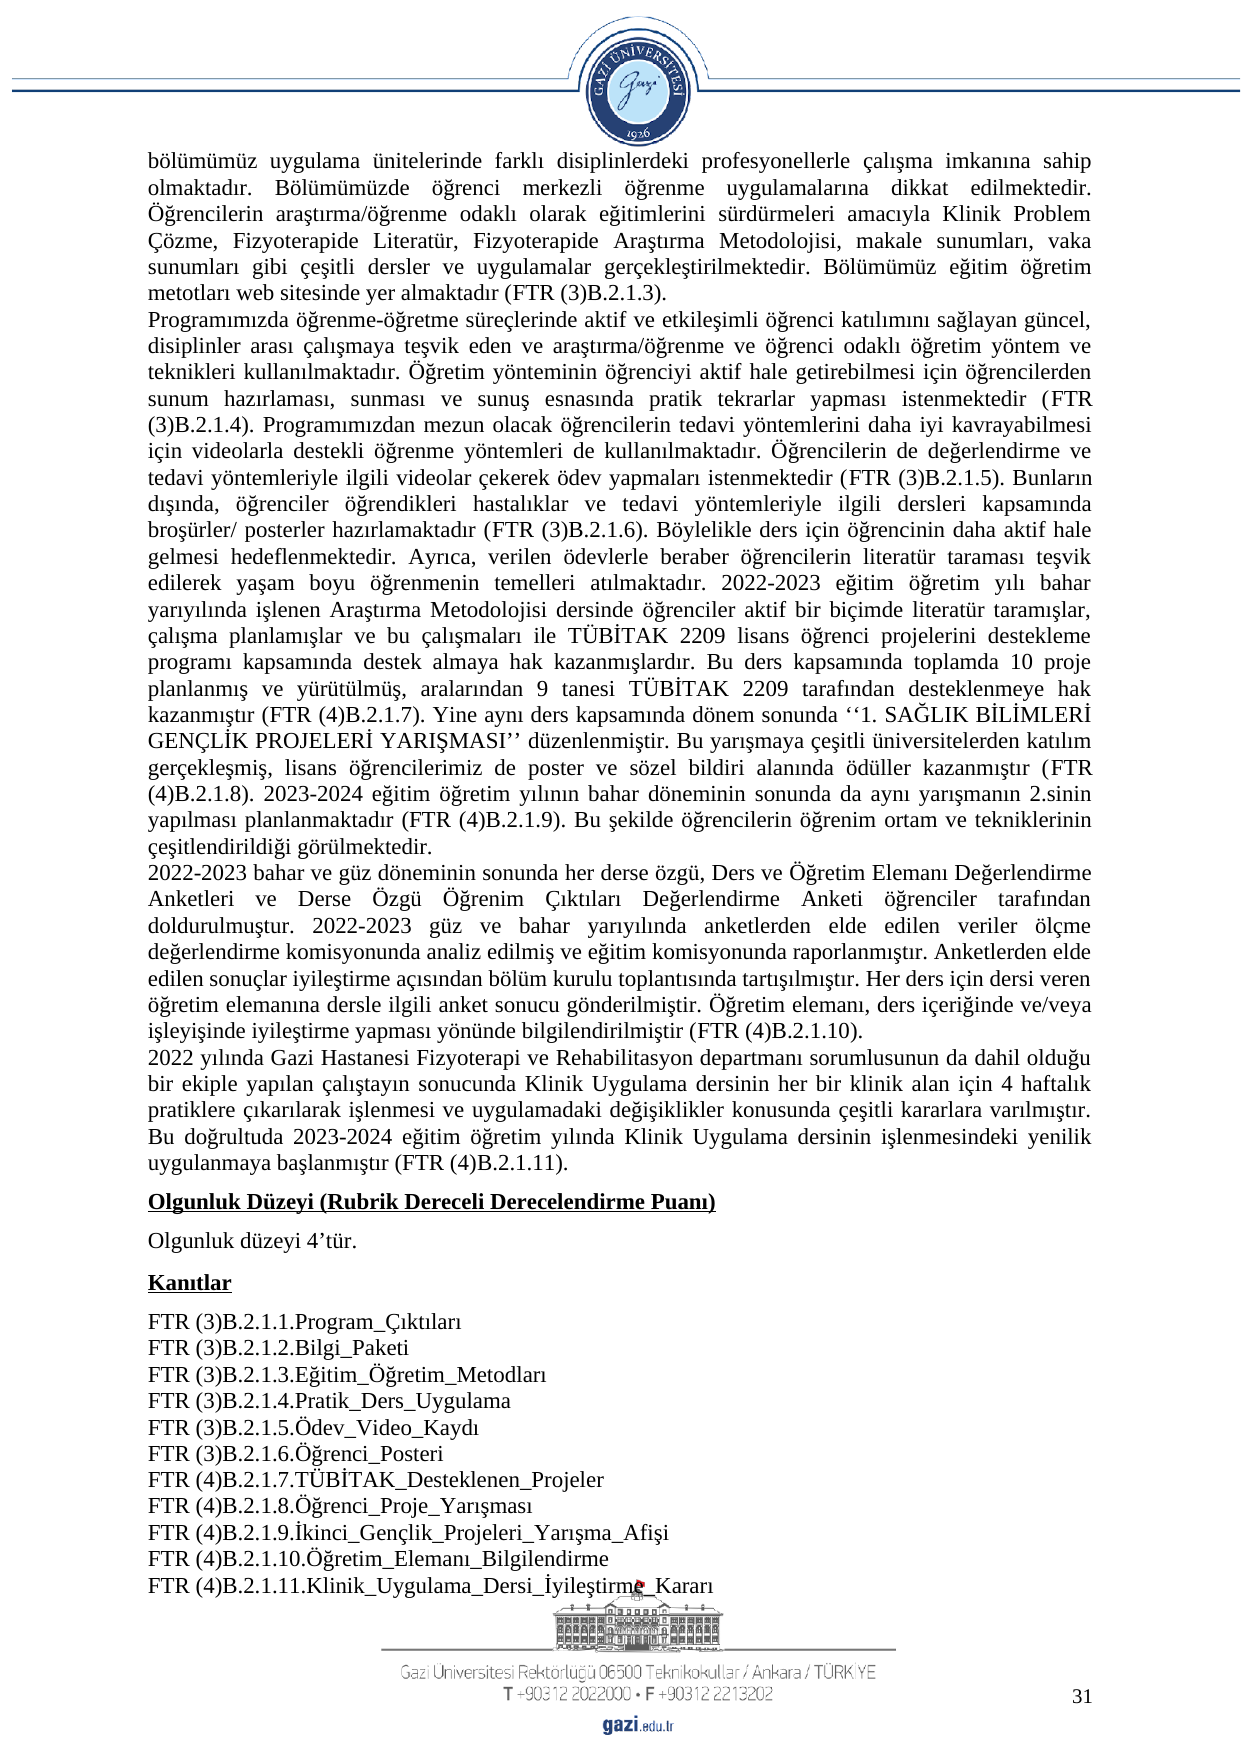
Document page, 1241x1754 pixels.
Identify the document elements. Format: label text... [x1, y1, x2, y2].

picture [11, 0, 1241, 1754]
text 2022 yılında Gazi Hastanesi Fizyoterapi ve Rehabilitasyon departmanı sorumlusunun da dahil olduğu bir ekiple yapılan çalıştayın sonucunda Klinik Uygulama dersinin her bir klinik alan için 4 haftalık pratiklere çıkarılarak işlenmesi ve uygulamadaki değişiklikler konusunda çeşitli kararlara varılmıştır. Bu doğrultuda 2023-2024 eğitim öğretim yılında Klinik Uygulama dersinin işlenmesindeki yenilik uygulanmaya başlanmıştır (FTR (4)B.2.1.11). [148, 1044, 1093, 1175]
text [148, 148, 1093, 306]
text Programımızda öğrenme-öğretme süreçlerinde aktif ve etkileşimli öğrenci katılımını sağlayan güncel, disiplinler arası çalışmaya teşvik eden ve araştırma/öğrenme ve öğrenci odaklı öğretim yöntem ve teknikleri kullanılmaktadır. Öğretim yönteminin öğrenciyi aktif hale getirebilmesi için öğrencilerden sunum hazırlaması, sunması ve sunuş esnasında pratik tekrarlar yapması istenmektedir (FTR (3)B.2.1.4). Programımızdan mezun olacak öğrencilerin tedavi yöntemlerini daha iyi kavrayabilmesi için videolarla destekli öğrenme yöntemleri de kullanılmaktadır. Öğrencilerin de değerlendirme ve tedavi yöntemleriyle ilgili videolar çekerek ödev yapmaları istenmektedir (FTR (3)B.2.1.5). Bunların dışında, öğrenciler öğrendikleri hastalıklar ve tedavi yöntemleriyle ilgili dersleri kapsamında broşürler/ posterler hazırlamaktadır (FTR (3)B.2.1.6). Böylelikle ders için öğrencinin daha aktif hale gelmesi hedeflenmektedir. Ayrıca, verilen ödevlerle beraber öğrencilerin literatür taraması teşvik edilerek yaşam boyu öğrenmenin temelleri atılmaktadır. 2022-2023 eğitim öğretim yılı bahar yarıyılında işlenen Araştırma Metodolojisi dersinde öğrenciler aktif bir biçimde literatür taramışlar, çalışma planlamışlar ve bu çalışmaları ile TÜBİTAK 2209 lisans öğrenci projelerini destekleme programı kapsamında destek almaya hak kazanmışlardır. Bu ders kapsamında toplamda 10 proje planlanmış ve yürütülmüş, aralarından 9 tanesi TÜBİTAK 2209 tarafından desteklenmeye hak kazanmıştır (FTR (4)B.2.1.7). Yine aynı ders kapsamında dönem sonunda ‘‘1. SAĞLIK BİLİMLERİ GENÇLİK PROJELERİ YARIŞMASI’’ düzenlenmiştir. Bu yarışmaya çeşitli üniversitelerden katılım gerçekleşmiş, lisans öğrencilerimiz de poster ve sözel bildiri alanında ödüller kazanmıştır (FTR (4)B.2.1.8). 2023-2024 eğitim öğretim yılının bahar döneminin sonunda da aynı yarışmanın 2.sinin yapılması planlanmaktadır (FTR (4)B.2.1.9). Bu şekilde öğrencilerin öğrenim ortam ve tekniklerinin çeşitlendirildiği görülmektedir. [148, 306, 1093, 859]
text Olgunluk Düzeyi (Rubrik Dereceli Derecelendirme Puanı) [148, 1188, 1093, 1214]
text FTR (4)B.2.1.11.Klinik_Uygulama_Dersi_İyileştirme_Kararı [148, 1572, 1093, 1598]
text FTR (3)B.2.1.6.Öğrenci_Posteri [148, 1440, 1093, 1466]
text FTR (4)B.2.1.10.Öğretim_Elemanı_Bilgilendirme [148, 1545, 1093, 1572]
text FTR (4)B.2.1.8.Öğrenci_Proje_Yarışması [148, 1493, 1093, 1519]
text FTR (3)B.2.1.1.Program_Çıktıları [148, 1308, 1093, 1334]
text FTR (4)B.2.1.9.İkinci_Gençlik_Projeleri_Yarışma_Afişi [148, 1519, 1093, 1545]
text Olgunluk düzeyi 4’tür. [148, 1227, 1093, 1253]
text FTR (3)B.2.1.5.Ödev_Video_Kaydı [148, 1413, 1093, 1440]
text 2022-2023 bahar ve güz döneminin sonunda her derse özgü, Ders ve Öğretim Elemanı Değerlendirme Anketleri ve Derse Özgü Öğrenim Çıktıları Değerlendirme Anketi öğrenciler tarafından doldurulmuştur. 2022-2023 güz ve bahar yarıyılında anketlerden elde edilen veriler ölçme değerlendirme komisyonunda analiz edilmiş ve eğitim komisyonunda raporlanmıştır. Anketlerden elde edilen sonuçlar iyileştirme açısından bölüm kurulu toplantısında tartışılmıştır. Her ders için dersi veren öğretim elemanına dersle ilgili anket sonucu gönderilmiştir. Öğretim elemanı, ders içeriğinde ve/veya işleyişinde iyileştirme yapması yönünde bilgilendirilmiştir (FTR (4)B.2.1.10). [148, 859, 1093, 1044]
text FTR (3)B.2.1.2.Bilgi_Paketi [148, 1334, 1093, 1361]
text FTR (3)B.2.1.3.Eğitim_Öğretim_Metodları [148, 1361, 1093, 1387]
text FTR (3)B.2.1.4.Pratik_Ders_Uygulama [148, 1387, 1093, 1413]
text FTR (4)B.2.1.7.TÜBİTAK_Desteklenen_Projeler [148, 1466, 1093, 1493]
text Kanıtlar [148, 1269, 1093, 1296]
